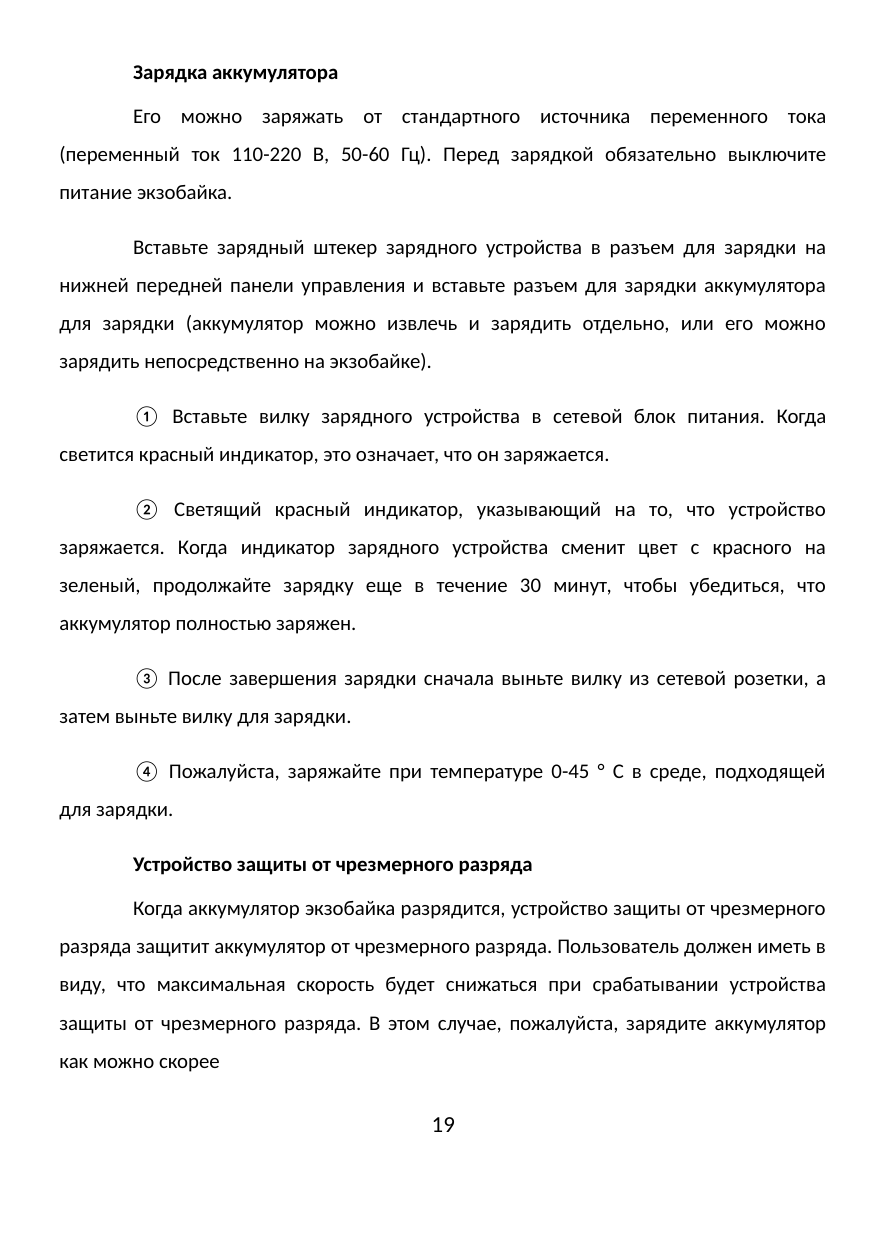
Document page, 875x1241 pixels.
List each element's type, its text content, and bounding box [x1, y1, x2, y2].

text Вставьте зарядный штекер зарядного устройства в разъем для зарядки на нижней передней панели управления и вставьте разъем для зарядки аккумулятора для зарядки (аккумулятор можно извлечь и зарядить отдельно, или его можно зарядить непосредственно на экзобайке). [59, 234, 827, 374]
text Когда аккумулятор экзобайка разрядится, устройство защиты от чрезмерного разряда защитит аккумулятор от чрезмерного разряда. Пользователь должен иметь в виду, что максимальная скорость будет снижаться при срабатывании устройства защиты от чрезмерного разряда. В этом случае, пожалуйста, зарядите аккумулятор как можно скорее [59, 895, 827, 1073]
text Зарядка аккумулятора [59, 59, 827, 84]
text Устройство защиты от чрезмерного разряда [59, 851, 827, 877]
text ① Вставьте вилку зарядного устройства в сетевой блок питания. Когда светится красный индикатор, это означает, что он заряжается. [59, 403, 827, 467]
text Его можно заряжать от стандартного источника переменного тока (переменный ток 110-220 В, 50-60 Гц). Перед зарядкой обязательно выключите питание экзобайка. [59, 103, 827, 205]
text ② Светящий красный индикатор, указывающий на то, что устройство заряжается. Когда индикатор зарядного устройства сменит цвет с красного на зеленый, продолжайте зарядку еще в течение 30 минут, чтобы убедиться, что аккумулятор полностью заряжен. [59, 496, 827, 636]
text ④ Пожалуйста, заряжайте при температуре 0-45 ° C в среде, подходящей для зарядки. [59, 758, 827, 822]
text ③ После завершения зарядки сначала выньте вилку из сетевой розетки, а затем выньте вилку для зарядки. [59, 665, 827, 729]
